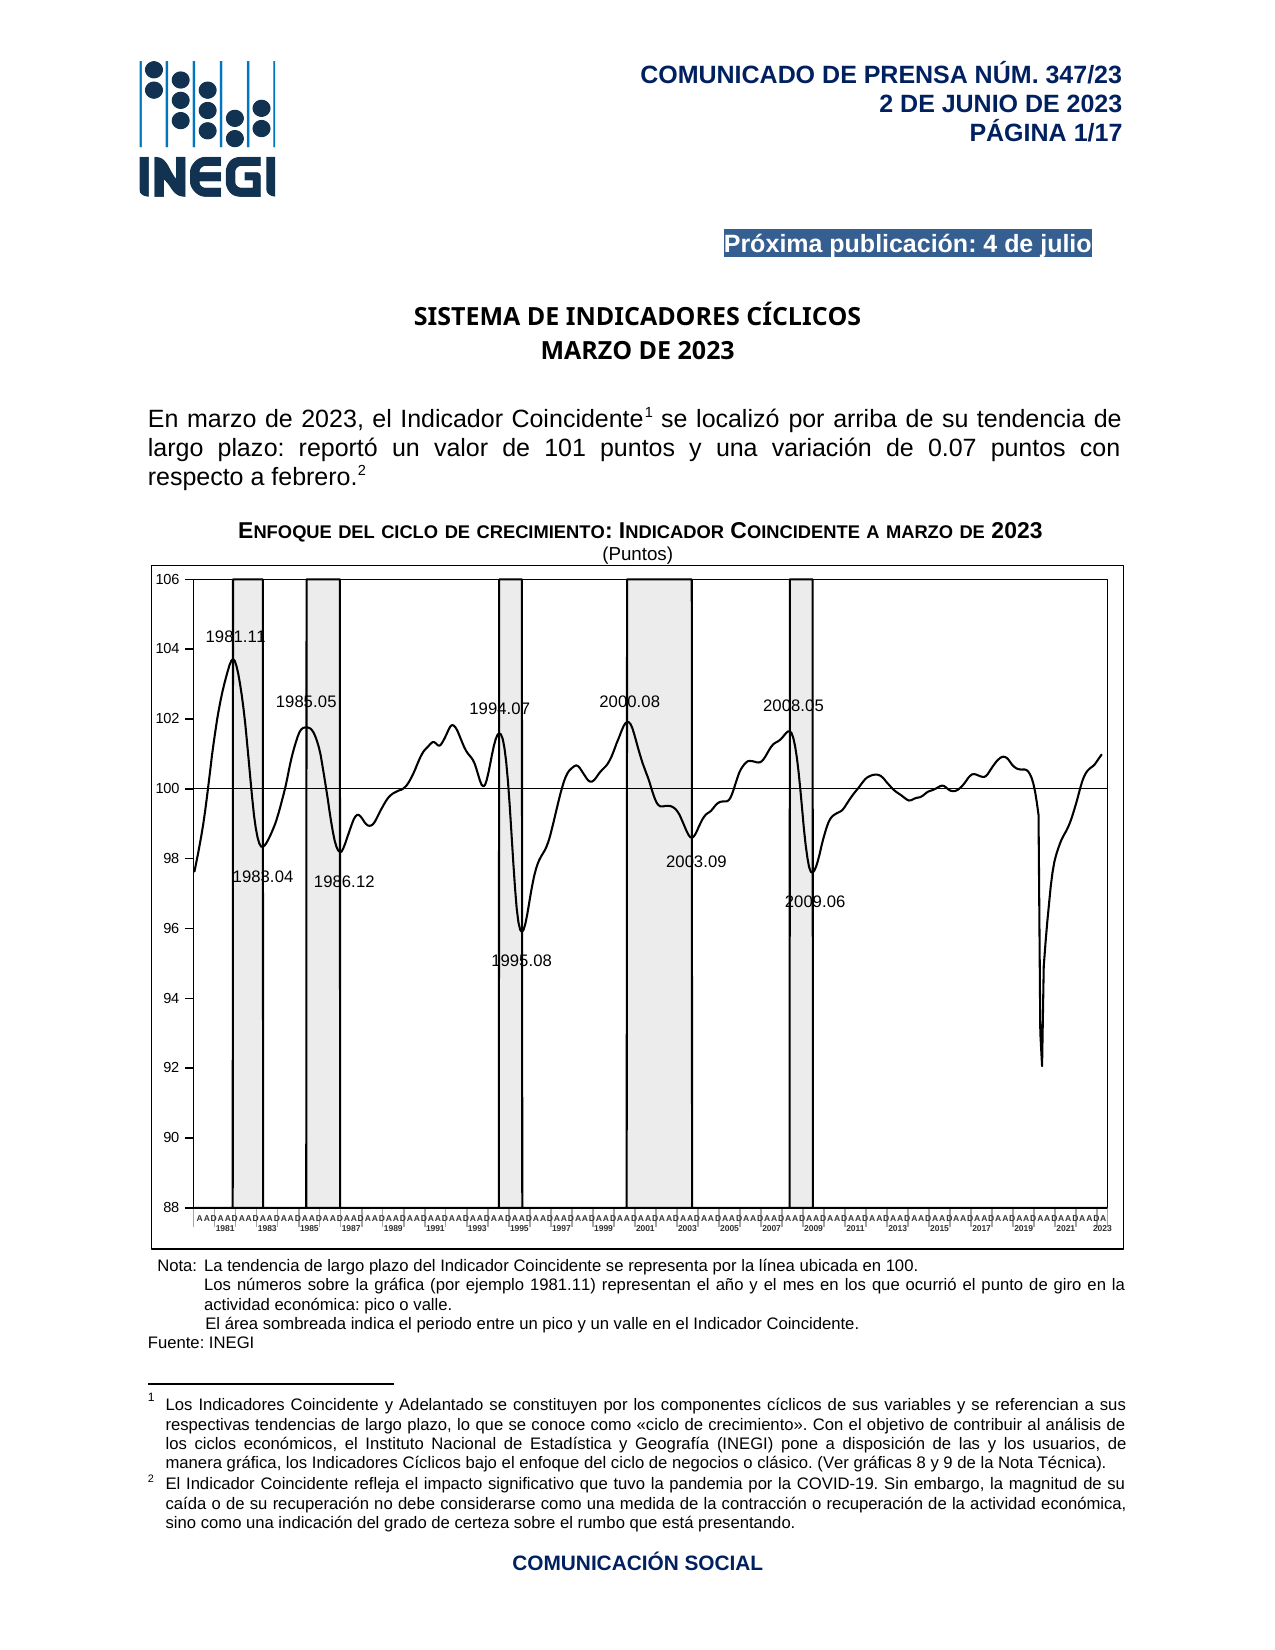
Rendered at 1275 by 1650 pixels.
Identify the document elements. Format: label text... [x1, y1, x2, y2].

text En marzo de 2023, el Indicador Coincidente se localizó por arriba de su tendencia de largo plazo: reportó un valor de 101 puntos y una variación de 0.07 puntos con respecto a febrero.2 [148, 404, 1122, 490]
text SISTEMA DE INDICADORES CÍCLICOS [148, 298, 1127, 332]
text Enfoque del ciclo de crecimiento: Indicador Coincidente a marzo de 2023 [148, 517, 1132, 543]
text MARZO DE 2023 [148, 332, 1127, 366]
text Fuente: INEGI [148, 1333, 1009, 1352]
text (Puntos) [148, 543, 1127, 564]
text El área sombreada indica el periodo entre un pico y un valle en el Indicador Coincidente. [204, 1313, 1127, 1333]
text Nota: La tendencia de largo plazo del Indicador Coincidente se representa por la línea ubicada en 100. [157, 1256, 1127, 1275]
text Los números sobre la gráfica (por ejemplo 1981.11) representan el año y el mes en los que ocurrió el punto de giro en la actividad económica: pico o valle. [204, 1275, 1127, 1313]
picture [139, 61, 276, 197]
